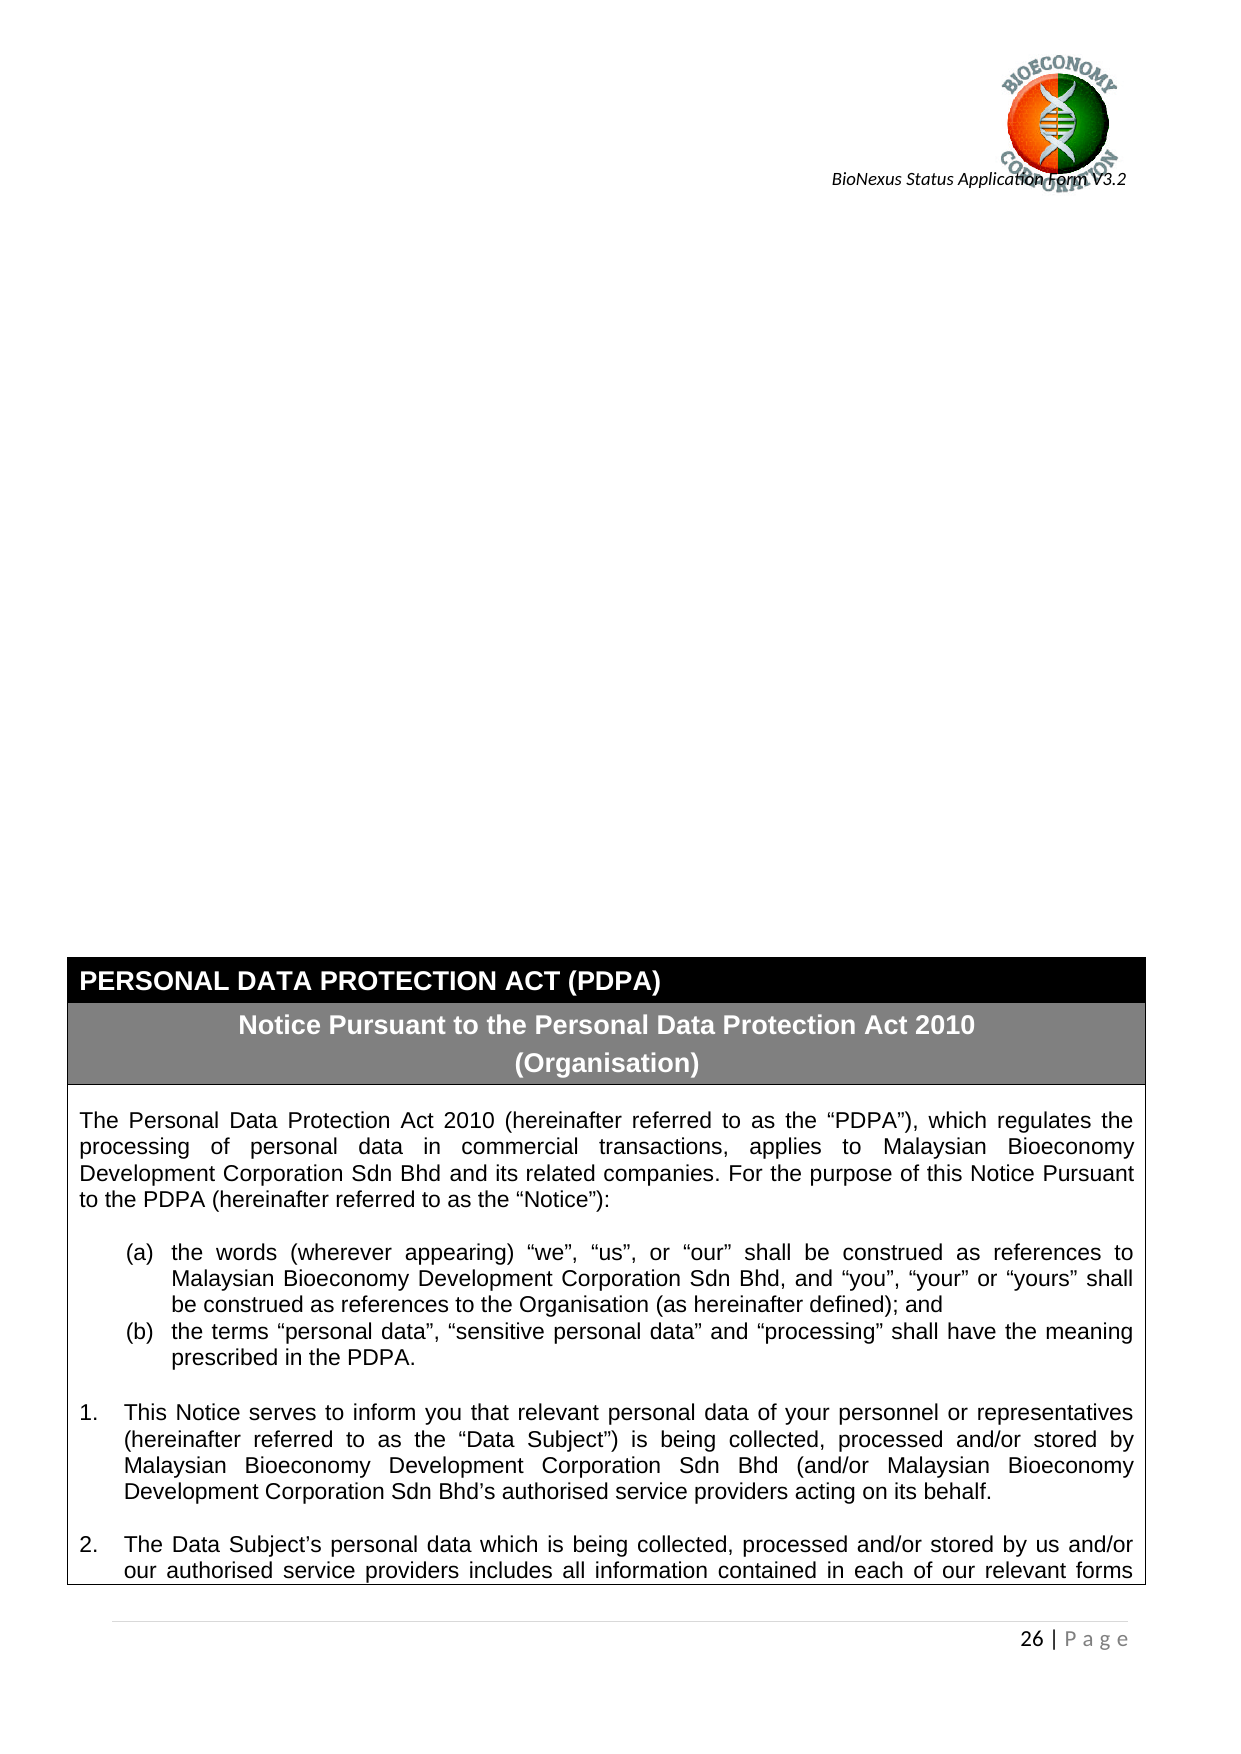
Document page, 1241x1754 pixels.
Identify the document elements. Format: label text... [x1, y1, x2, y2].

table_cell Notice Pursuant to the Personal Data Protection Act 2010 (Organisation) [68, 1003, 1145, 1084]
table_header PERSONAL DATA PROTECTION ACT (PDPA) [68, 958, 1145, 1002]
picture [988, 47, 1128, 201]
